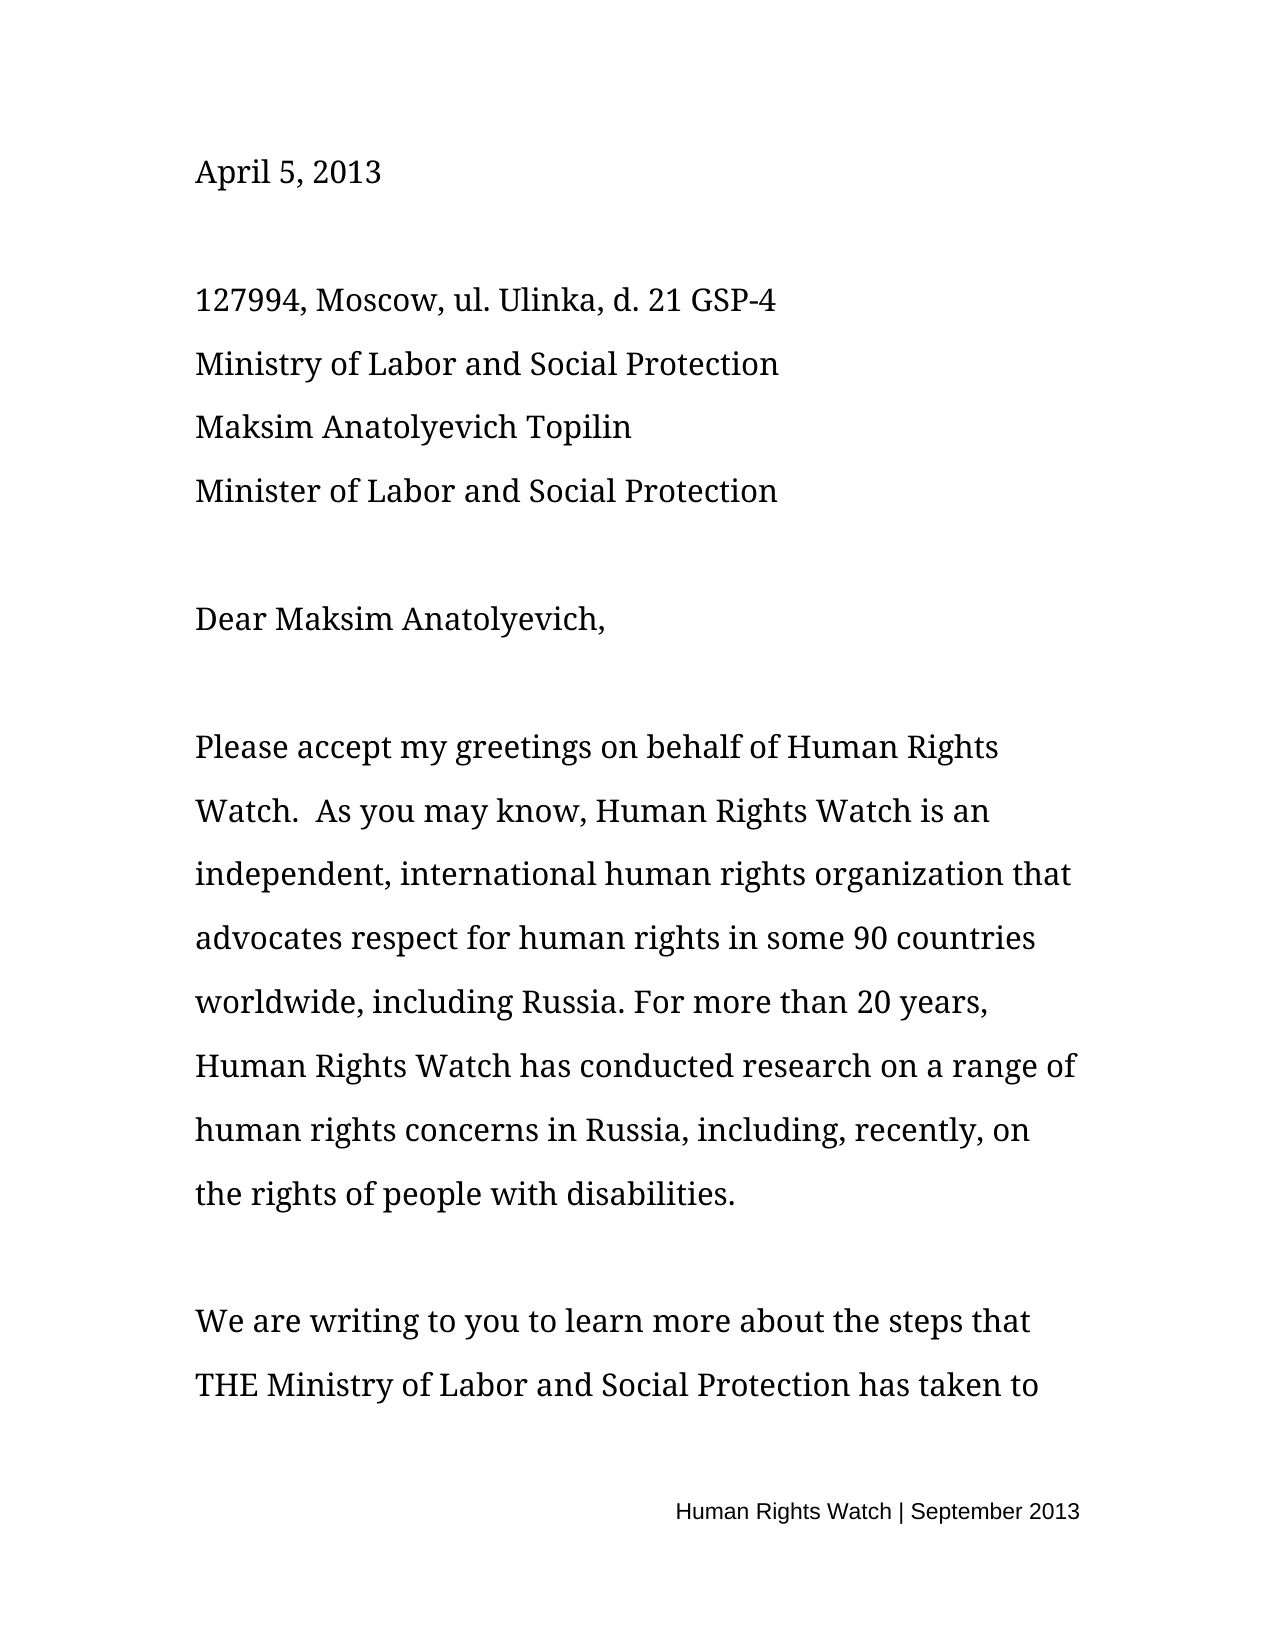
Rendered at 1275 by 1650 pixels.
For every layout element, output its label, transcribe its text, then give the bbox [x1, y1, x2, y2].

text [195, 1299, 1080, 1406]
text Please accept my greetings on behalf of Human Rights Watch. As you may know, Human Rights Watch is an independent, international human rights organization that advocates respect for human rights in some 90 countries worldwide, including Russia. For more than 20 years, Human Rights Watch has conducted research on a range of human rights concerns in Russia, including, recently, on the rights of people with disabilities. [195, 725, 1080, 1214]
text Ministry of Labor and Social Protection [195, 342, 1080, 384]
text 127994, Moscow, ul. Ulinka, d. 21 GSP-4 [195, 278, 1080, 320]
text Maksim Anatolyevich Topilin [195, 405, 1080, 448]
text Dear Maksim Anatolyevich, [195, 597, 1080, 639]
text Minister of Labor and Social Protection [195, 469, 1080, 512]
text April 5, 2013 [195, 150, 1080, 193]
